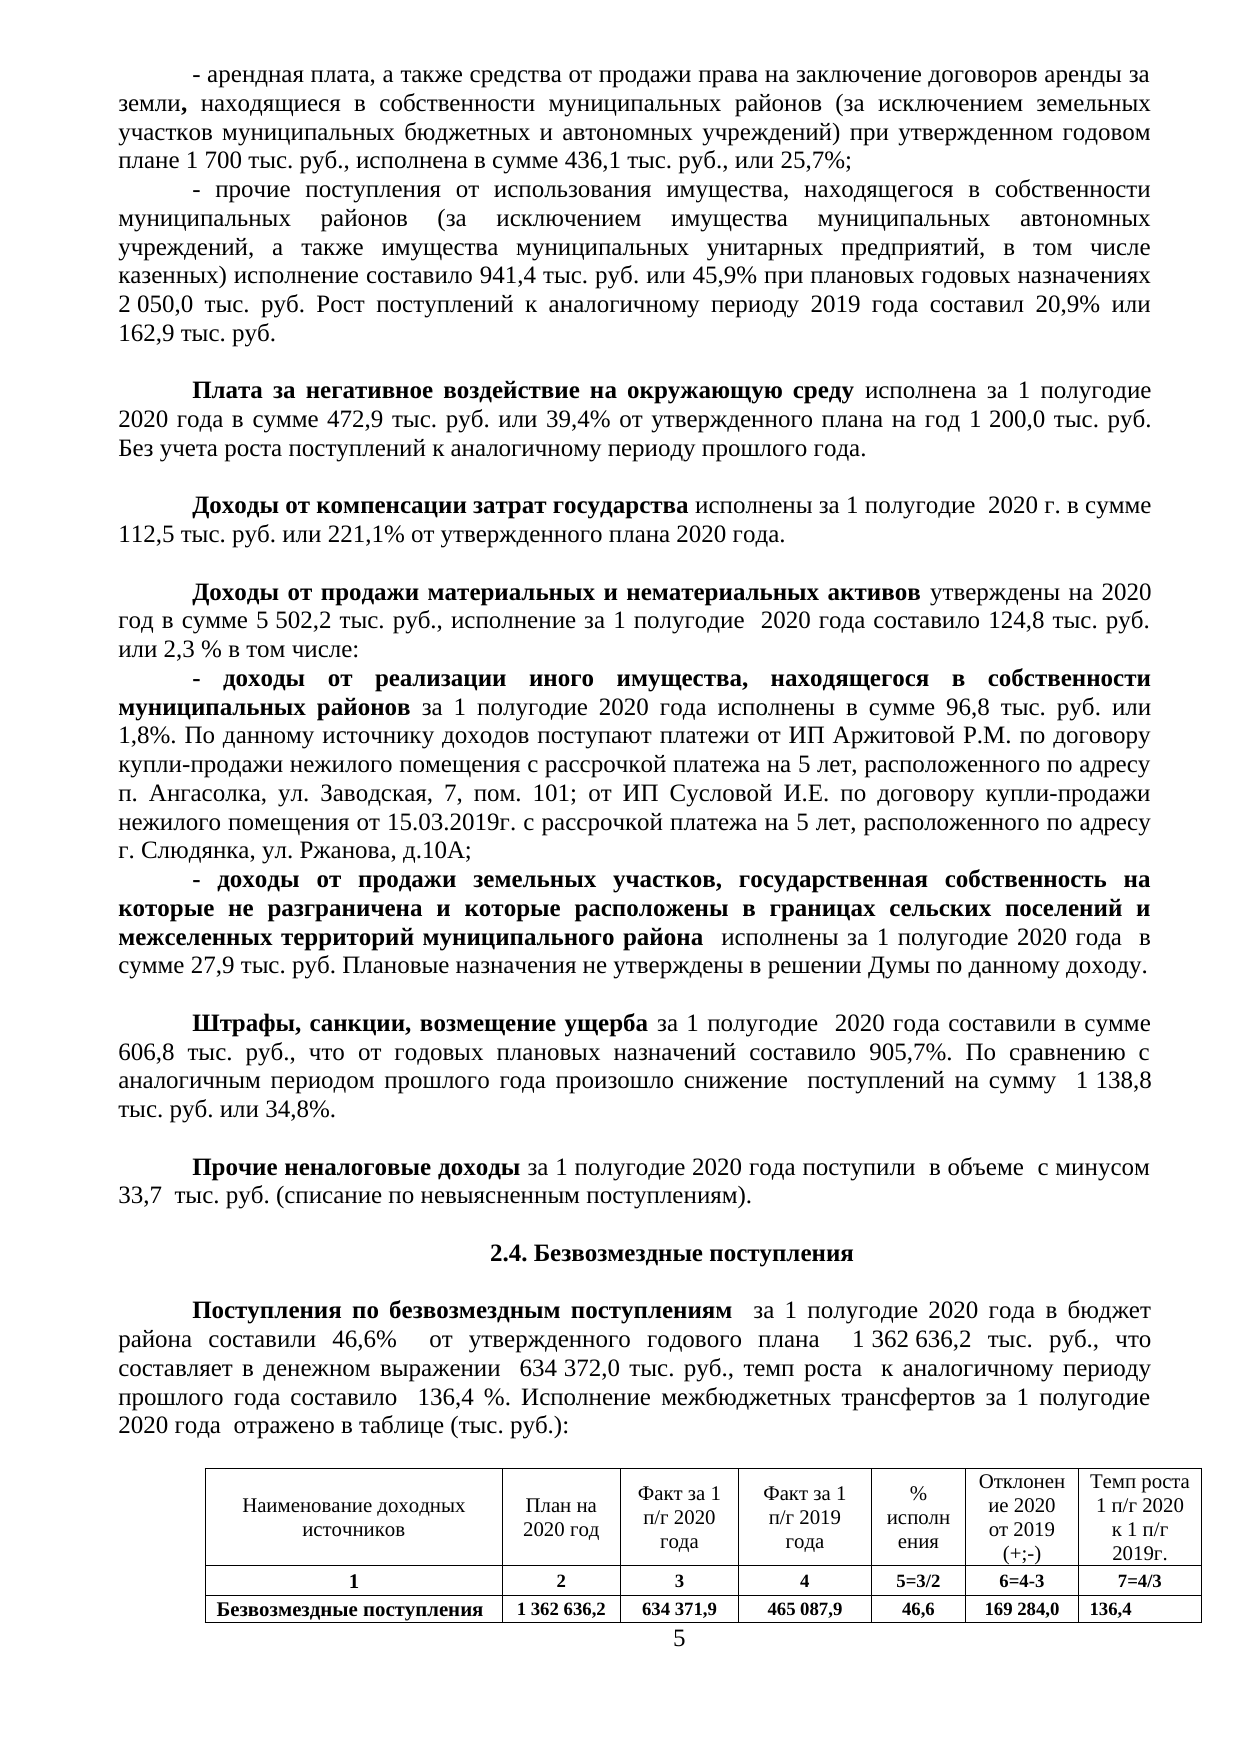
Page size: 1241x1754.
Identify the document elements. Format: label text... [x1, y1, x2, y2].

table_cell 7=4/3 [1079, 1566, 1201, 1595]
table_cell 1 [206, 1566, 502, 1595]
text Доходы от компенсации затрат государства исполнены за 1 полугодие 2020 г. в сумме 112,5 тыс. руб. или 221,1% от утвержденного плана 2020 года. [118, 490, 1152, 548]
text Поступления по безвозмездным поступлениям за 1 полугодие 2020 года в бюджет района составили 46,6% от утвержденного годового плана 1 362 636,2 тыс. руб., что составляет в денежном выражении 634 372,0 тыс. руб., темп роста к аналогичному периоду прошлого года составило 136,4 %. Исполнение межбюджетных трансфертов за 1 полугодие 2020 года отражено в таблице (тыс. руб.): [118, 1295, 1152, 1439]
table_cell 169 284,0 [966, 1596, 1078, 1622]
text Штрафы, санкции, возмещение ущерба за 1 полугодие 2020 года составили в сумме 606,8 тыс. руб., что от годовых плановых назначений составило 905,7%. По сравнению с аналогичным периодом прошлого года произошло снижение поступлений на сумму 1 138,8 тыс. руб. или 34,8%. [118, 1008, 1152, 1123]
text - доходы от реализации иного имущества, находящегося в собственности муниципальных районов за 1 полугодие 2020 года исполнены в сумме 96,8 тыс. руб. или 1,8%. По данному источнику доходов поступают платежи от ИП Аржитовой Р.М. по договору купли-продажи нежилого помещения с рассрочкой платежа на 5 лет, расположенного по адресу п. Ангасолка, ул. Заводская, 7, пом. 101; от ИП Сусловой И.Е. по договору купли-продажи нежилого помещения от 15.03.2019г. с рассрочкой платежа на 5 лет, расположенного по адресу г. Слюдянка, ул. Ржанова, д.10А; [118, 663, 1152, 864]
table_header Отклонение 2020 от 2019 (+;-) [966, 1469, 1078, 1565]
text Доходы от продажи материальных и нематериальных активов утверждены на 2020 год в сумме 5 502,2 тыс. руб., исполнение за 1 полугодие 2020 года составило 124,8 тыс. руб. или 2,3 % в том числе: [118, 577, 1152, 663]
table_cell 634 371,9 [621, 1596, 738, 1622]
text - доходы от продажи земельных участков, государственная собственность на которые не разграничена и которые расположены в границах сельских поселений и межселенных территорий муниципального района исполнены за 1 полугодие 2020 года в сумме 27,9 тыс. руб. Плановые назначения не утверждены в решении Думы по данному доходу. [118, 864, 1152, 979]
table_cell 3 [621, 1566, 738, 1595]
text - арендная плата, а также средства от продажи права на заключение договоров аренды за земли, находящиеся в собственности муниципальных районов (за исключением земельных участков муниципальных бюджетных и автономных учреждений) при утвержденном годовом плане 1 700 тыс. руб., исполнена в сумме 436,1 тыс. руб., или 25,7%; [118, 59, 1152, 174]
table_cell Безвозмездные поступления всего, в том числе: [206, 1596, 502, 1622]
table_cell 136,4 [1079, 1596, 1201, 1622]
table_header Темп роста 1 п/г 2020 к 1 п/г 2019г. [1079, 1469, 1201, 1565]
table_cell 4 [739, 1566, 871, 1595]
table_cell 6=4-3 [966, 1566, 1078, 1595]
table_cell 465 087,9 [739, 1596, 871, 1622]
table_header % исполнения [872, 1469, 965, 1565]
table_header Факт за 1 п/г 2019 года [739, 1469, 871, 1565]
table_header Наименование доходных источников [206, 1469, 502, 1565]
text Плата за негативное воздействие на окружающую среду исполнена за 1 полугодие 2020 года в сумме 472,9 тыс. руб. или 39,4% от утвержденного плана на год 1 200,0 тыс. руб. Без учета роста поступлений к аналогичному периоду прошлого года. [118, 375, 1152, 462]
table_cell 1 362 636,2 [503, 1596, 620, 1622]
table_cell 46,6 [872, 1596, 965, 1622]
table_cell 5=3/2 [872, 1566, 965, 1595]
text 2.4. Безвозмездные поступления [118, 1238, 1152, 1267]
table_header План на 2020 год [503, 1469, 620, 1565]
text - прочие поступления от использования имущества, находящегося в собственности муниципальных районов (за исключением имущества муниципальных автономных учреждений, а также имущества муниципальных унитарных предприятий, в том числе казенных) исполнение составило 941,4 тыс. руб. или 45,9% при плановых годовых назначениях 2 050,0 тыс. руб. Рост поступлений к аналогичному периоду 2019 года составил 20,9% или 162,9 тыс. руб. [118, 174, 1152, 347]
table_cell 2 [503, 1566, 620, 1595]
table_header Факт за 1 п/г 2020 года [621, 1469, 738, 1565]
text Прочие неналоговые доходы за 1 полугодие 2020 года поступили в объеме с минусом 33,7 тыс. руб. (списание по невыясненным поступлениям). [118, 1152, 1152, 1209]
